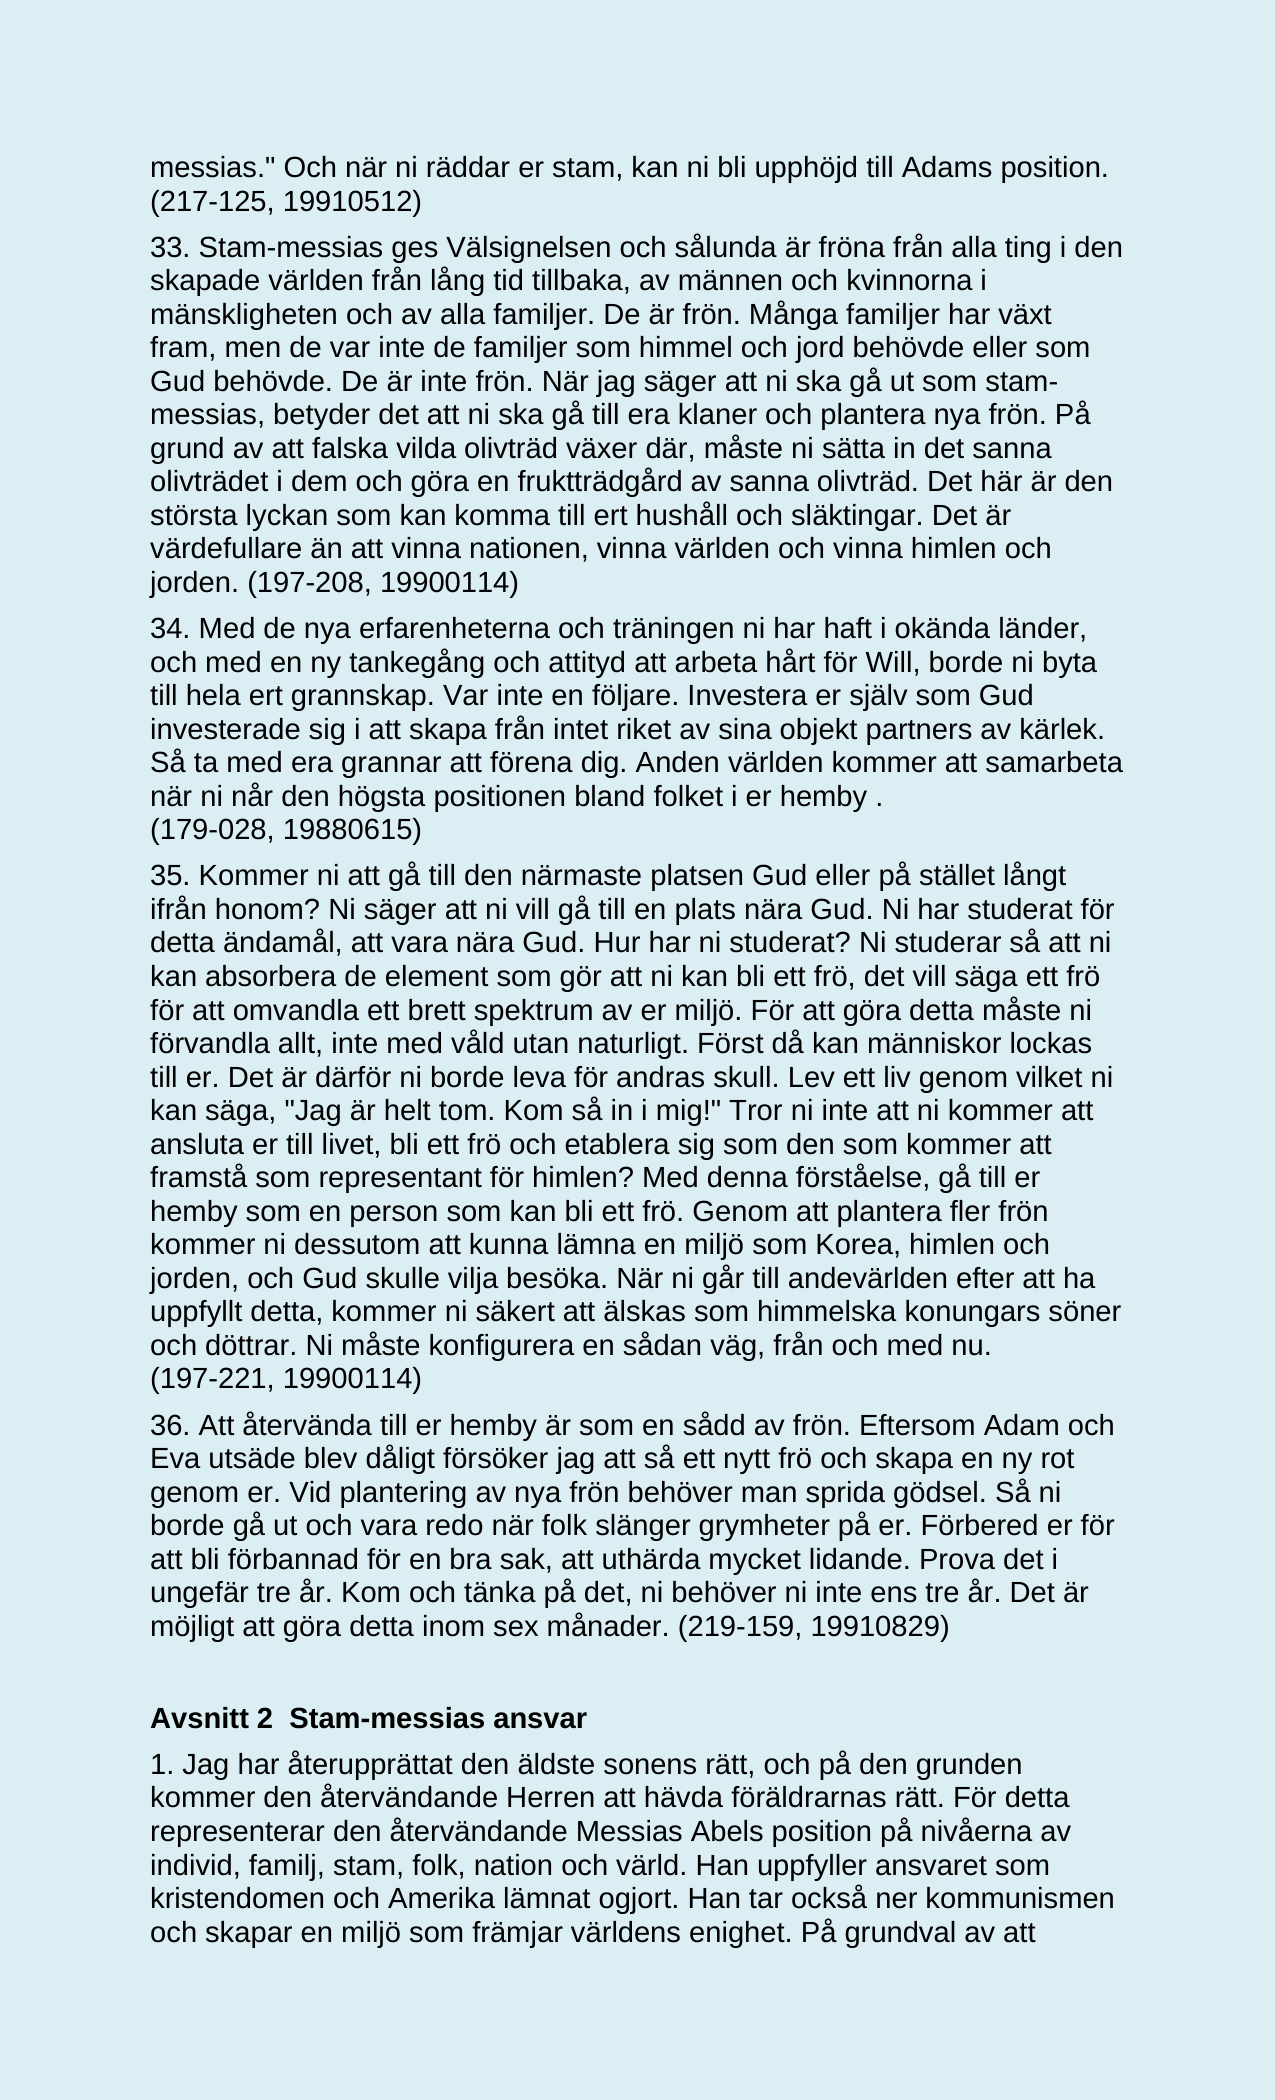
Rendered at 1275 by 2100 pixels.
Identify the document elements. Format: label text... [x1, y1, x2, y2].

text 34. Med de nya erfarenheterna och träningen ni har haft i okända länder, och med en ny tankegång och attityd att arbeta hårt för Will, borde ni byta till hela ert grannskap. Var inte en följare. Investera er själv som Gud investerade sig i att skapa från intet riket av sina objekt partners av kärlek. Så ta med era grannar att förena dig. Anden världen kommer att samarbeta när ni når den högsta positionen bland folket i er hemby . (179-028, 19880615) [150, 611, 1125, 846]
text 33. Stam-messias ges Välsignelsen och sålunda är fröna från alla ting i den skapade världen från lång tid tillbaka, av männen och kvinnorna i mänskligheten och av alla familjer. De är frön. Många familjer har växt fram, men de var inte de familjer som himmel och jord behövde eller som Gud behövde. De är inte frön. När jag säger att ni ska gå ut som stam-messias, betyder det att ni ska gå till era klaner och plantera nya frön. På grund av att falska vilda olivträd växer där, måste ni sätta in det sanna olivträdet i dem och göra en fruktträdgård av sanna olivträd. Det här är den största lyckan som kan komma till ert hushåll och släktingar. Det är värdefullare än att vinna nationen, vinna världen och vinna himlen och jorden. (197-208, 19900114) [150, 229, 1125, 598]
text 35. Kommer ni att gå till den närmaste platsen Gud eller på stället långt ifrån honom? Ni säger att ni vill gå till en plats nära Gud. Ni har studerat för detta ändamål, att vara nära Gud. Hur har ni studerat? Ni studerar så att ni kan absorbera de element som gör att ni kan bli ett frö, det vill säga ett frö för att omvandla ett brett spektrum av er miljö. För att göra detta måste ni förvandla allt, inte med våld utan naturligt. Först då kan människor lockas till er. Det är därför ni borde leva för andras skull. Lev ett liv genom vilket ni kan säga, "Jag är helt tom. Kom så in i mig!" Tror ni inte att ni kommer att ansluta er till livet, bli ett frö och etablera sig som den som kommer att framstå som representant för himlen? Med denna förståelse, gå till er hemby som en person som kan bli ett frö. Genom att plantera fler frön kommer ni dessutom att kunna lämna en miljö som Korea, himlen och jorden, och Gud skulle vilja besöka. När ni går till andevärlden efter att ha uppfyllt detta, kommer ni säkert att älskas som himmelska konungars söner och döttrar. Ni måste konfigurera en sådan väg, från och med nu. (197-221, 19900114) [150, 858, 1125, 1395]
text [150, 1747, 1125, 1948]
text Avsnitt 2 Stam-messias ansvar [150, 1701, 1125, 1734]
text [150, 150, 1125, 217]
text 36. Att återvända till er hemby är som en sådd av frön. Eftersom Adam och Eva utsäde blev dåligt försöker jag att så ett nytt frö och skapa en ny rot genom er. Vid plantering av nya frön behöver man sprida gödsel. Så ni borde gå ut och vara redo när folk slänger grymheter på er. Förbered er för att bli förbannad för en bra sak, att uthärda mycket lidande. Prova det i ungefär tre år. Kom och tänka på det, ni behöver ni inte ens tre år. Det är möjligt att göra detta inom sex månader. (219-159, 19910829) [150, 1407, 1125, 1642]
